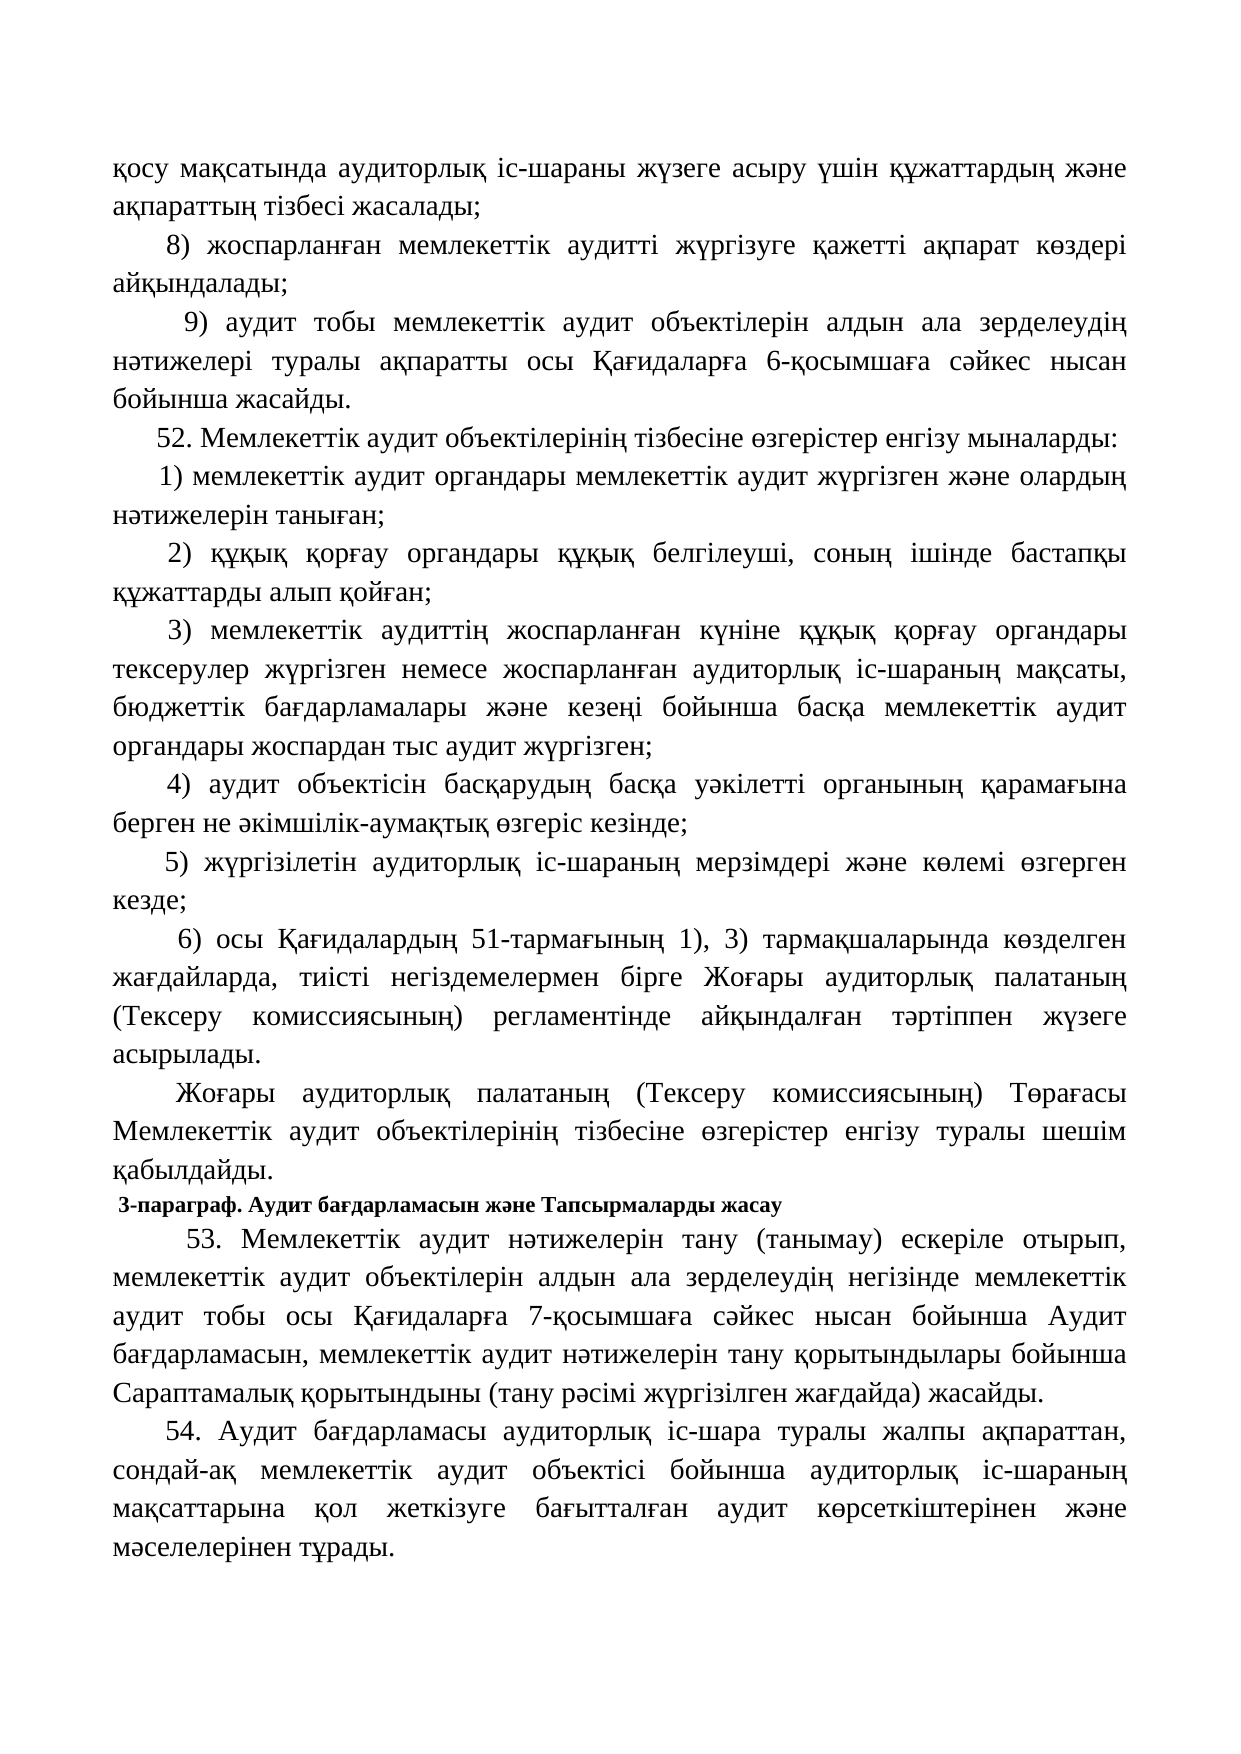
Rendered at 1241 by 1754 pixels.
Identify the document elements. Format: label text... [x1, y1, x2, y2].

text 2) құқық қорғау органдары құқық белгілеуші, соның ішінде бастапқы құжаттарды алып қойған; [112, 535, 1128, 607]
text 3-параграф. Аудит бағдарламасын және Тапсырмаларды жасау [112, 1191, 1128, 1217]
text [112, 150, 1128, 222]
text 5) жүргізілетін аудиторлық іс-шараның мерзімдері және көлемі өзгерген кезде; [112, 844, 1128, 916]
text 6) осы Қағидалардың 51-тармағының 1), 3) тармақшаларында көзделген жағдайларда, тиісті негіздемелермен бірге Жоғары аудиторлық палатаның (Тексеру комиссиясының) регламентінде айқындалған тәртіппен жүзеге асырылады. [112, 921, 1128, 1070]
text 53. Мемлекеттік аудит нәтижелерін тану (танымау) ескеріле отырып, мемлекеттік аудит объектілерін алдын ала зерделеудің негізінде мемлекеттік аудит тобы осы Қағидаларға 7-қосымшаға сәйкес нысан бойынша Аудит бағдарламасын, мемлекеттік аудит нәтижелерін тану қорытындылары бойынша Сараптамалық қорытындыны (тану рәсімі жүргізілген жағдайда) жасайды. [112, 1221, 1128, 1408]
text 8) жоспарланған мемлекеттік аудитті жүргізуге қажетті ақпарат көздері айқындалады; [112, 227, 1128, 299]
text 54. Аудит бағдарламасы аудиторлық іс-шара туралы жалпы ақпараттан, сондай-ақ мемлекеттік аудит объектісі бойынша аудиторлық іс-шараның мақсаттарына қол жеткізуге бағытталған аудит көрсеткіштерінен және мәселелерінен тұрады. [112, 1413, 1128, 1563]
text 9) аудит тобы мемлекеттік аудит объектілерін алдын ала зерделеудің нәтижелері туралы ақпаратты осы Қағидаларға 6-қосымшаға сәйкес нысан бойынша жасайды. [112, 304, 1128, 415]
text 3) мемлекеттік аудиттің жоспарланған күніне құқық қорғау органдары тексерулер жүргізген немесе жоспарланған аудиторлық іс-шараның мақсаты, бюджеттік бағдарламалары және кезеңі бойынша басқа мемлекеттік аудит органдары жоспардан тыс аудит жүргізген; [112, 612, 1128, 762]
text 4) аудит объектісін басқарудың басқа уәкілетті органының қарамағына берген не әкімшілік-аумақтық өзгеріс кезінде; [112, 767, 1128, 839]
text Жоғары аудиторлық палатаның (Тексеру комиссиясының) Төрағасы Мемлекеттік аудит объектілерінің тізбесіне өзгерістер енгізу туралы шешім қабылдайды. [112, 1075, 1128, 1186]
text 1) мемлекеттік аудит органдары мемлекеттік аудит жүргізген және олардың нәтижелерін таныған; [112, 458, 1128, 530]
text 52. Мемлекеттік аудит объектілерінің тізбесіне өзгерістер енгізу мыналарды: [112, 420, 1128, 453]
